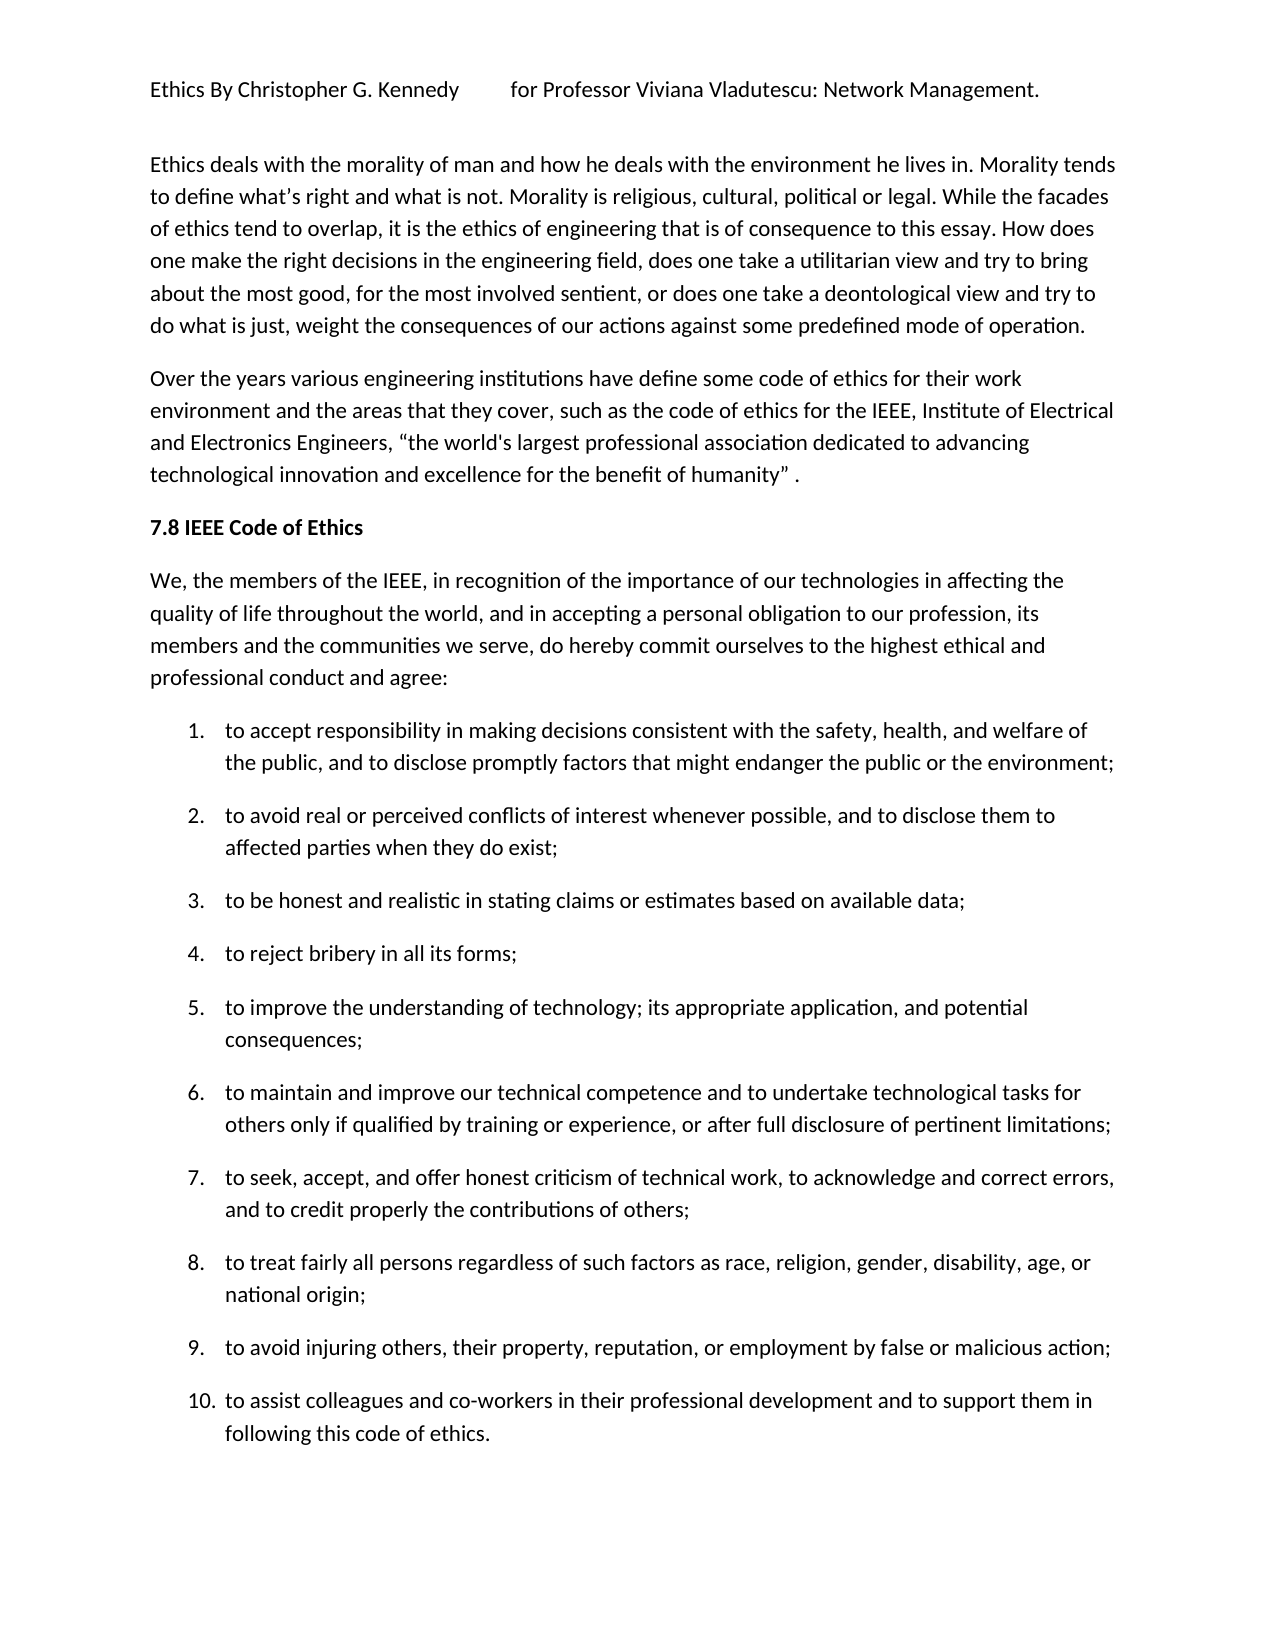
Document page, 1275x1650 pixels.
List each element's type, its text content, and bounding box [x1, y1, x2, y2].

list to maintain and improve our technical competence and to undertake technological tasks for others only if qualified by training or experience, or after full disclosure of pertinent limitations; [187, 1078, 1125, 1138]
list to treat fairly all persons regardless of such factors as race, religion, gender, disability, age, or national origin; [187, 1248, 1125, 1308]
text We, the members of the IEEE, in recognition of the importance of our technologies in affecting the quality of life throughout the world, and in accepting a personal obligation to our profession, its members and the communities we serve, do hereby commit ourselves to the highest ethical and professional conduct and agree: [150, 567, 1125, 691]
list to avoid real or perceived conflicts of interest whenever possible, and to disclose them to affected parties when they do exist; [187, 801, 1125, 862]
list to be honest and realistic in stating claims or estimates based on available data; [187, 887, 1125, 914]
list to reject bribery in all its forms; [187, 939, 1125, 968]
list to accept responsibility in making decisions consistent with the safety, health, and welfare of the public, and to disclose promptly factors that might endanger the public or the environment; [187, 716, 1125, 776]
text Over the years various engineering institutions have define some code of ethics for their work environment and the areas that they cover, such as the code of ethics for the IEEE, Institute of Electrical and Electronics Engineers, “the world's largest professional association dedicated to advancing technological innovation and excellence for the benefit of humanity” . [150, 364, 1125, 488]
list to assist colleagues and co-workers in their professional development and to support them in following this code of ethics. [187, 1386, 1125, 1447]
list to seek, accept, and offer honest criticism of technical work, to acknowledge and correct errors, and to credit properly the contributions of others; [187, 1163, 1125, 1223]
text Ethics deals with the morality of man and how he deals with the environment he lives in. Morality tends to define what’s right and what is not. Morality is religious, cultural, political or legal. While the facades of ethics tend to overlap, it is the ethics of engineering that is of consequence to this essay. How does one make the right decisions in the engineering field, does one take a utilitarian view and try to bring about the most good, for the most involved sentient, or does one take a deontological view and try to do what is just, weight the consequences of our actions against some predefined mode of operation. [150, 150, 1125, 339]
text 7.8 IEEE Code of Ethics [150, 513, 1125, 542]
list to avoid injuring others, their property, reputation, or employment by false or malicious action; [187, 1333, 1125, 1361]
list to improve the understanding of technology; its appropriate application, and potential consequences; [187, 993, 1125, 1053]
